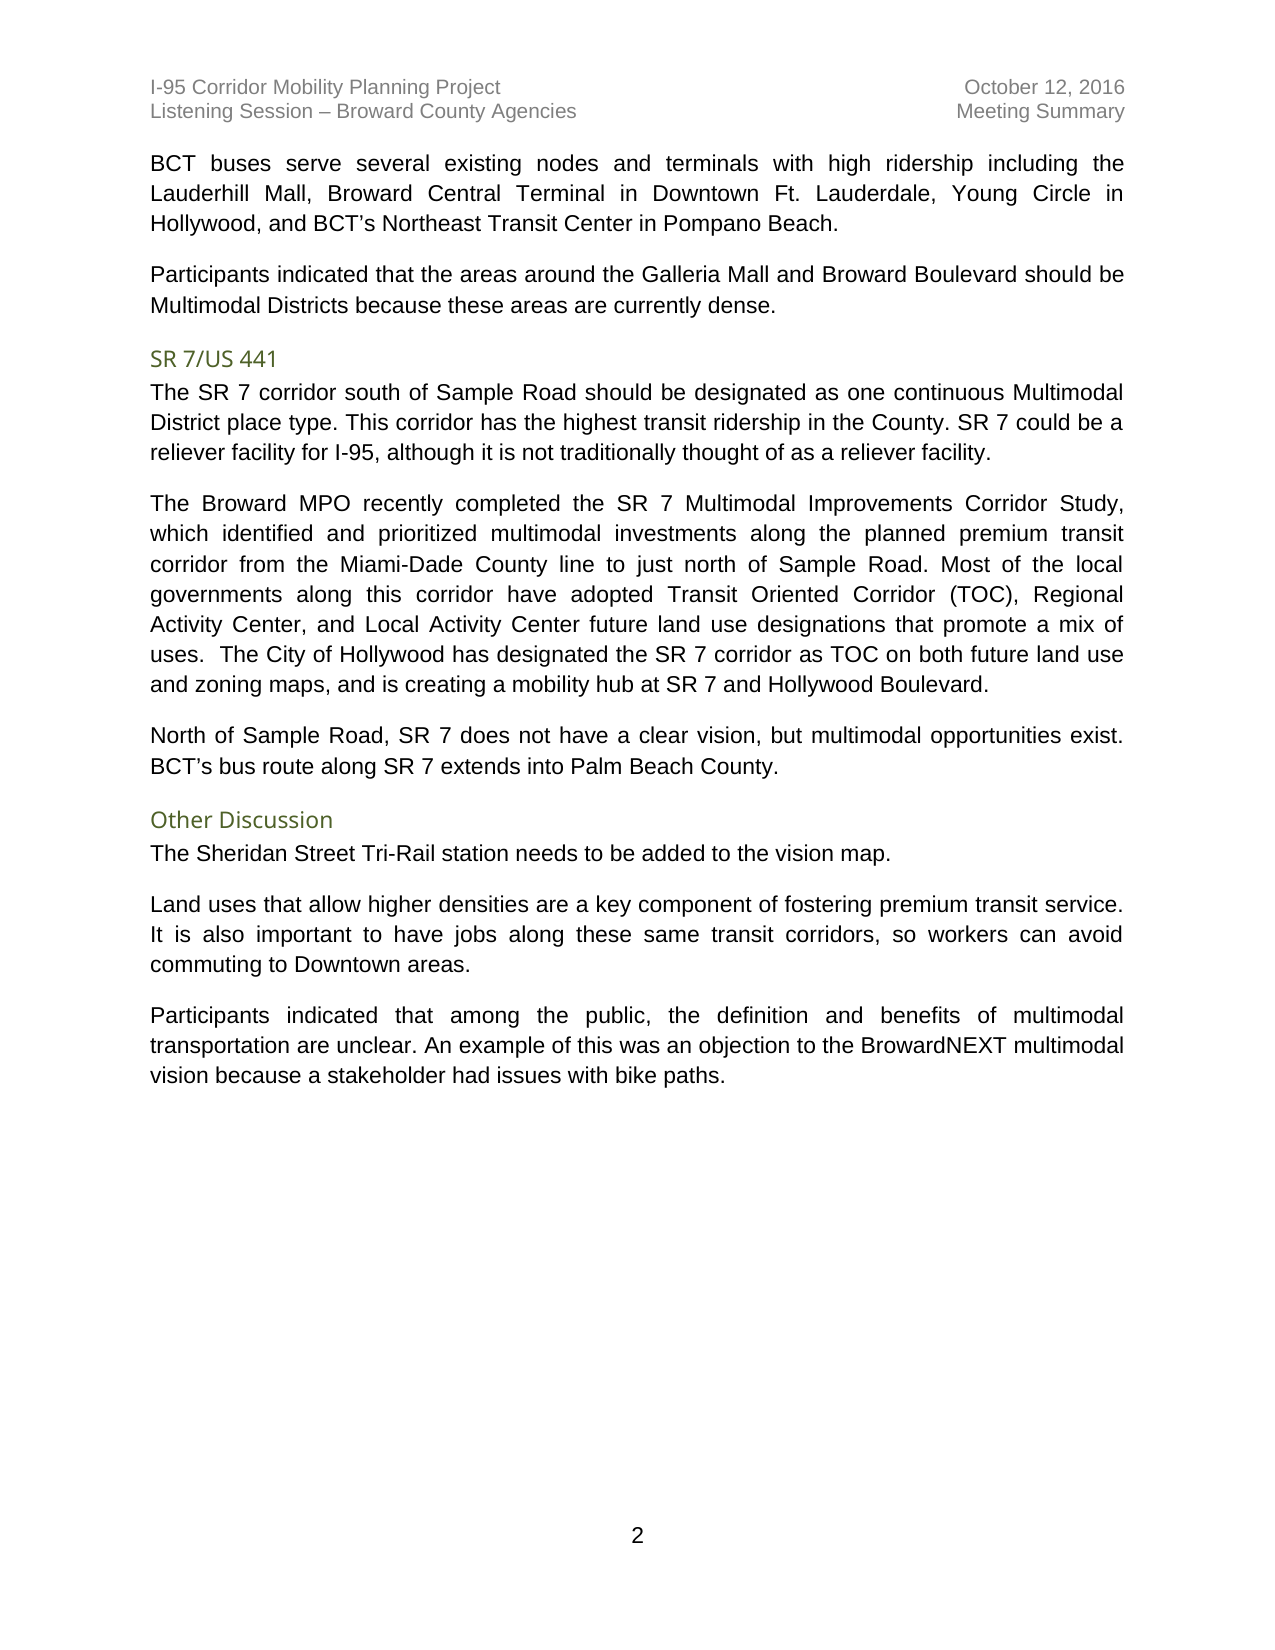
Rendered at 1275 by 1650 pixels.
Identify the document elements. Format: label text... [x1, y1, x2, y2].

text Participants indicated that the areas around the Galleria Mall and Broward Boulevard should be Multimodal Districts because these areas are currently dense. [150, 261, 1125, 318]
text North of Sample Road, SR 7 does not have a clear vision, but multimodal opportunities exist. BCT’s bus route along SR 7 extends into Palm Beach County. [150, 722, 1125, 779]
text Participants indicated that among the public, the definition and benefits of multimodal transportation are unclear. An example of this was an objection to the BrowardNEXT multimodal vision because a stakeholder had issues with bike paths. [150, 1002, 1125, 1089]
text The Broward MPO recently completed the SR 7 Multimodal Improvements Corridor Study, which identified and prioritized multimodal investments along the planned premium transit corridor from the Miami-Dade County line to just north of Sample Road. Most of the local governments along this corridor have adopted Transit Oriented Corridor (TOC), Regional Activity Center, and Local Activity Center future land use designations that promote a mix of uses. The City of Hollywood has designated the SR 7 corridor as TOC on both future land use and zoning maps, and is creating a mobility hub at SR 7 and Hollywood Boulevard. [150, 490, 1125, 698]
text The SR 7 corridor south of Sample Road should be designated as one continuous Multimodal District place type. This corridor has the highest transit ridership in the County. SR 7 could be a reliever facility for I-95, although it is not traditionally thought of as a reliever facility. [150, 379, 1125, 465]
subtitle SR 7/US 441 [150, 343, 1125, 374]
text BCT buses serve several existing nodes and terminals with high ridership including the Lauderhill Mall, Broward Central Terminal in Downtown Ft. Lauderdale, Young Circle in Hollywood, and BCT’s Northeast Transit Center in Pompano Beach. [150, 150, 1125, 237]
text Land uses that allow higher densities are a key component of fostering premium transit service. It is also important to have jobs along these same transit corridors, so workers can avoid commuting to Downtown areas. [150, 891, 1125, 977]
text The Sheridan Street Tri-Rail station needs to be added to the vision map. [150, 839, 1125, 866]
subtitle Other Discussion [150, 804, 1125, 835]
